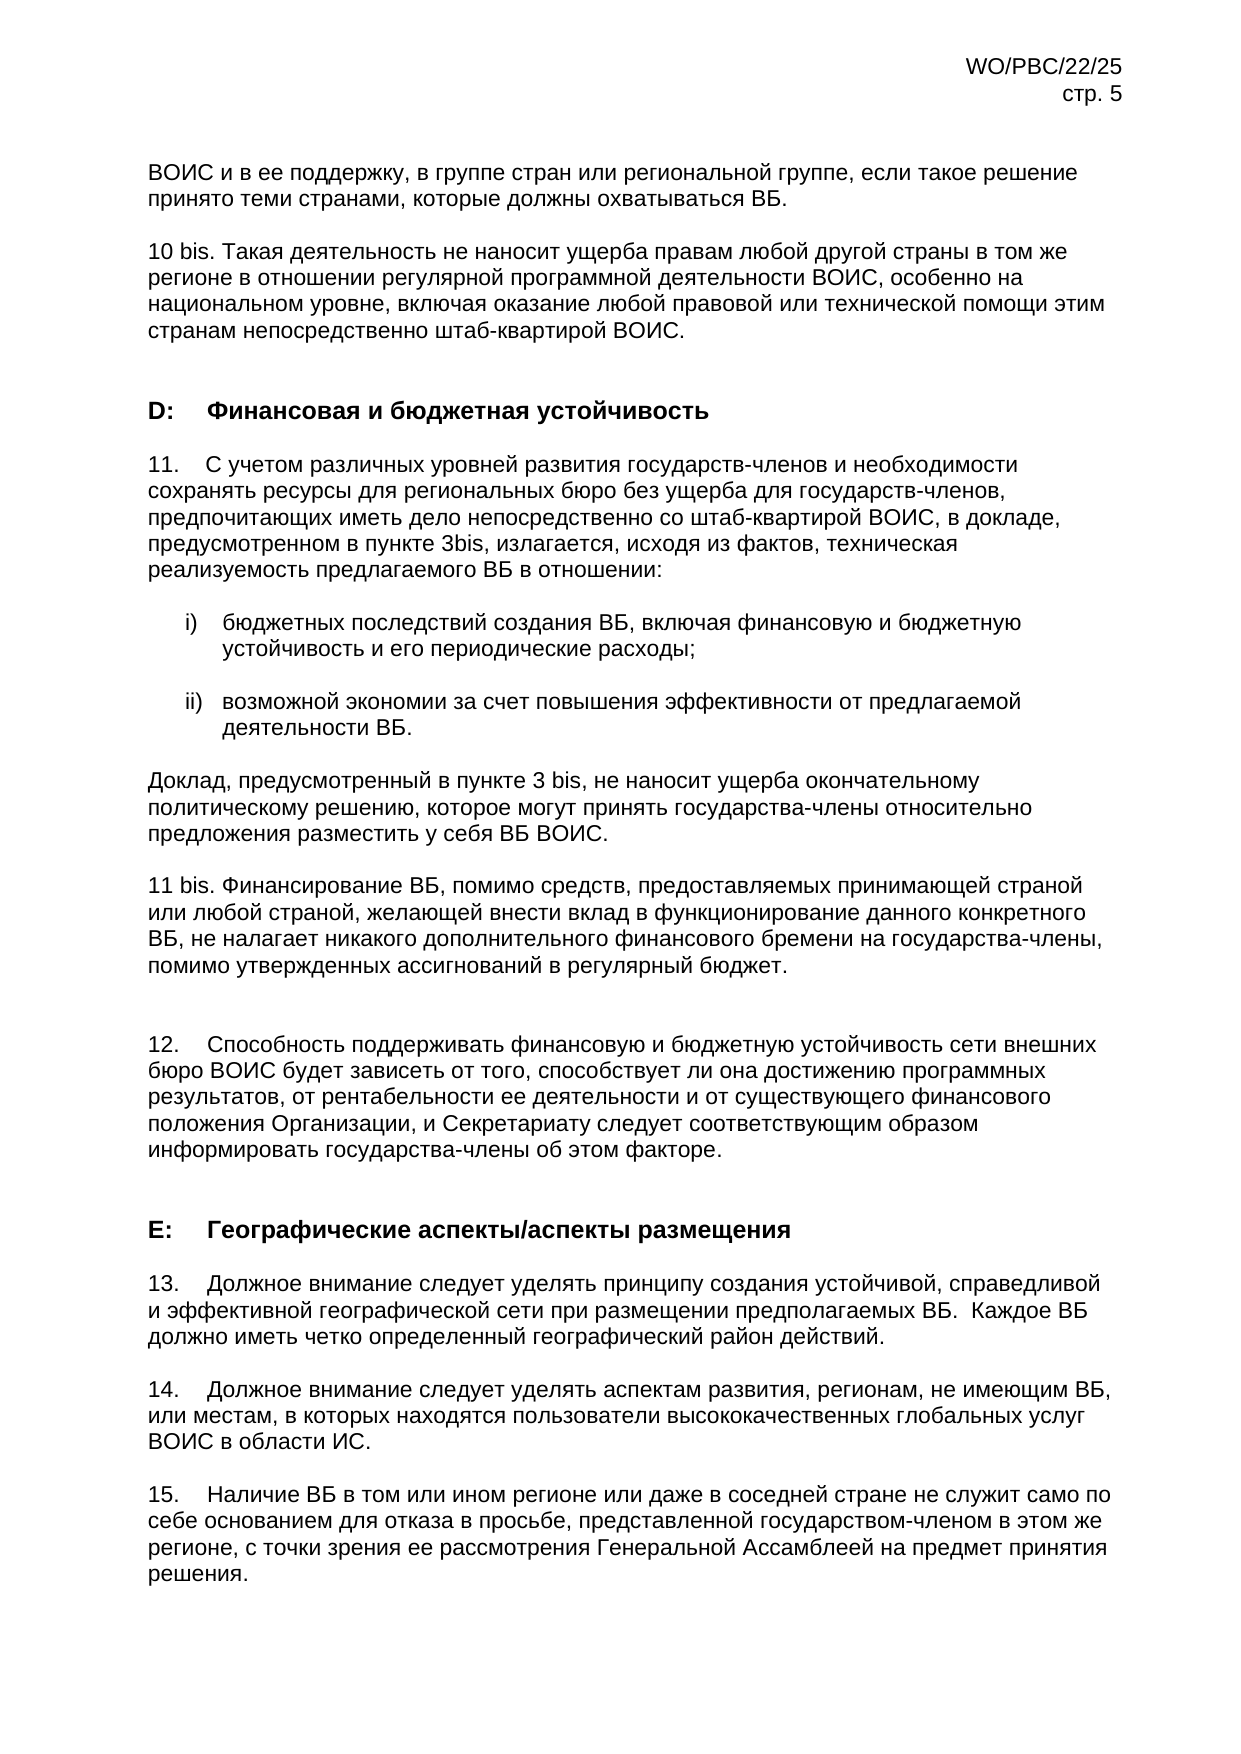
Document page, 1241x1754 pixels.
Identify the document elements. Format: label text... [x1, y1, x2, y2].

text 11 bis. Финансирование ВБ, помимо средств, предоставляемых принимающей страной или любой страной, желающей внести вклад в функционирование данного конкретного ВБ, не налагает никакого дополнительного финансового бремени на государства-члены, помимо утвержденных ассигнований в регулярный бюджет. [148, 872, 1122, 978]
text 13. Должное внимание следует уделять принципу создания устойчивой, справедливой и эффективной географической сети при размещении предполагаемых ВБ. Каждое ВБ должно иметь четко определенный географический район действий. [148, 1270, 1111, 1349]
text Доклад, предусмотренный в пункте 3 bis, не наносит ущерба окончательному политическому решению, которое могут принять государства-члены относительно предложения разместить у себя ВБ ВОИС. [148, 767, 1122, 846]
text i) бюджетных последствий создания ВБ, включая финансовую и бюджетную устойчивость и его периодические расходы; [185, 609, 1122, 662]
text D: Финансовая и бюджетная устойчивость [148, 396, 1122, 424]
text ii) возможной экономии за счет повышения эффективности от предлагаемой деятельности ВБ. [185, 688, 1122, 741]
text 11. С учетом различных уровней развития государств-членов и необходимости сохранять ресурсы для региональных бюро без ущерба для государств-членов, предпочитающих иметь дело непосредственно со штаб-квартирой ВОИС, в докладе, предусмотренном в пункте 3bis, излагается, исходя из фактов, техническая реализуемость предлагаемого ВБ в отношении: [148, 451, 1122, 583]
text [148, 158, 1122, 211]
text 10 bis. Такая деятельность не наносит ущерба правам любой другой страны в том же регионе в отношении регулярной программной деятельности ВОИС, особенно на национальном уровне, включая оказание любой правовой или технической помощи этим странам непосредственно штаб-квартирой ВОИС. [148, 238, 1122, 343]
text 14. Должное внимание следует уделять аспектам развития, регионам, не имеющим ВБ, или местам, в которых находятся пользователи высококачественных глобальных услуг ВОИС в области ИС. [148, 1376, 1111, 1455]
text 15. Наличие ВБ в том или ином регионе или даже в соседней стране не служит само по себе основанием для отказа в просьбе, представленной государством-членом в этом же регионе, с точки зрения ее рассмотрения Генеральной Ассамблеей на предмет принятия решения. [148, 1481, 1111, 1586]
text 12. Способность поддерживать финансовую и бюджетную устойчивость сети внешних бюро ВОИС будет зависеть от того, способствует ли она достижению программных результатов, от рентабельности ее деятельности и от существующего финансового положения Организации, и Секретариату следует соответствующим образом информировать государства-члены об этом факторе. [148, 1031, 1122, 1162]
text E: Географические аспекты/аспекты размещения [148, 1215, 1122, 1244]
